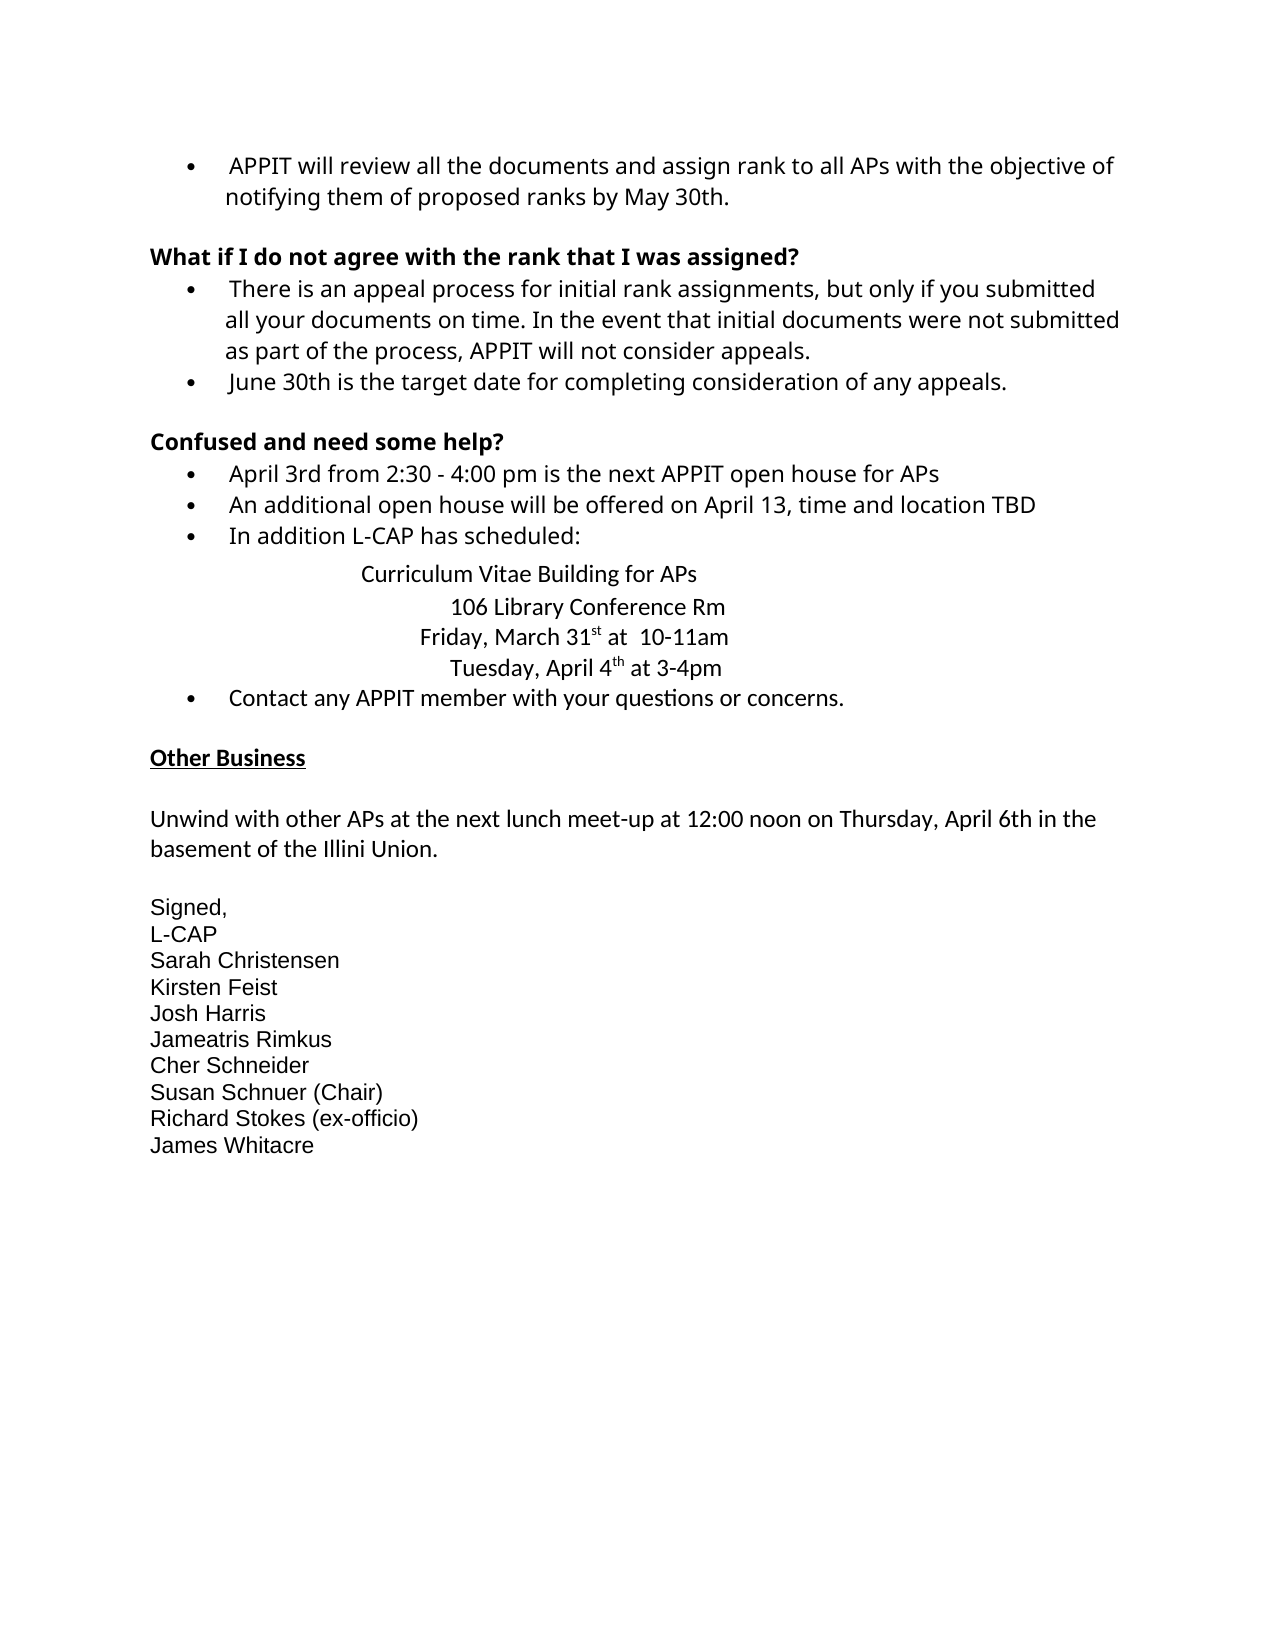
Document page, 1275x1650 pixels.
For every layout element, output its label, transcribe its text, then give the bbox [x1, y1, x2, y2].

text  There is an appeal process for initial rank assignments, but only if you submitted all your documents on time. In the event that initial documents were not submitted as part of the process, APPIT will not consider appeals. [187, 272, 1125, 366]
text  Contact any APPIT member with your questions or concerns. [187, 682, 1125, 713]
text Unwind with other APs at the next lunch meet-up at 12:00 noon on Thursday, April 6th in the basement of the Illini Union. [150, 803, 1125, 864]
text Richard Stokes (ex-officio) [150, 1105, 1125, 1132]
text L-CAP [150, 921, 1125, 947]
text Tuesday, April 4th at 3-4pm [375, 652, 1125, 682]
text  April 3rd from 2:30 - 4:00 pm is the next APPIT open house for APs [187, 457, 1125, 489]
text Other Business [150, 742, 1125, 772]
text  June 30th is the target date for completing consideration of any appeals. [187, 366, 1125, 397]
text  In addition L-CAP has scheduled: [187, 520, 1125, 551]
text Sarah Christensen [150, 947, 1125, 973]
text Cher Schneider [150, 1052, 1125, 1079]
text Friday, March 31st at 10-11am [150, 621, 1125, 652]
text James Whitacre [150, 1132, 1125, 1158]
text Kirsten Feist [150, 973, 1125, 1000]
text 106 Library Conference Rm [375, 591, 1125, 621]
text  An additional open house will be offered on April 13, time and location TBD [187, 489, 1125, 520]
text Confused and need some help? [150, 426, 1125, 457]
text Curriculum Vitae Building for APs [150, 551, 1125, 591]
text What if I do not agree with the rank that I was assigned? [150, 241, 1125, 272]
text  APPIT will review all the documents and assign rank to all APs with the objective of notifying them of proposed ranks by May 30th. [187, 150, 1125, 212]
text Susan Schnuer (Chair) [150, 1079, 1125, 1105]
text Jameatris Rimkus [150, 1026, 1125, 1052]
text Josh Harris [150, 1000, 1125, 1026]
text Signed, [150, 894, 1125, 921]
